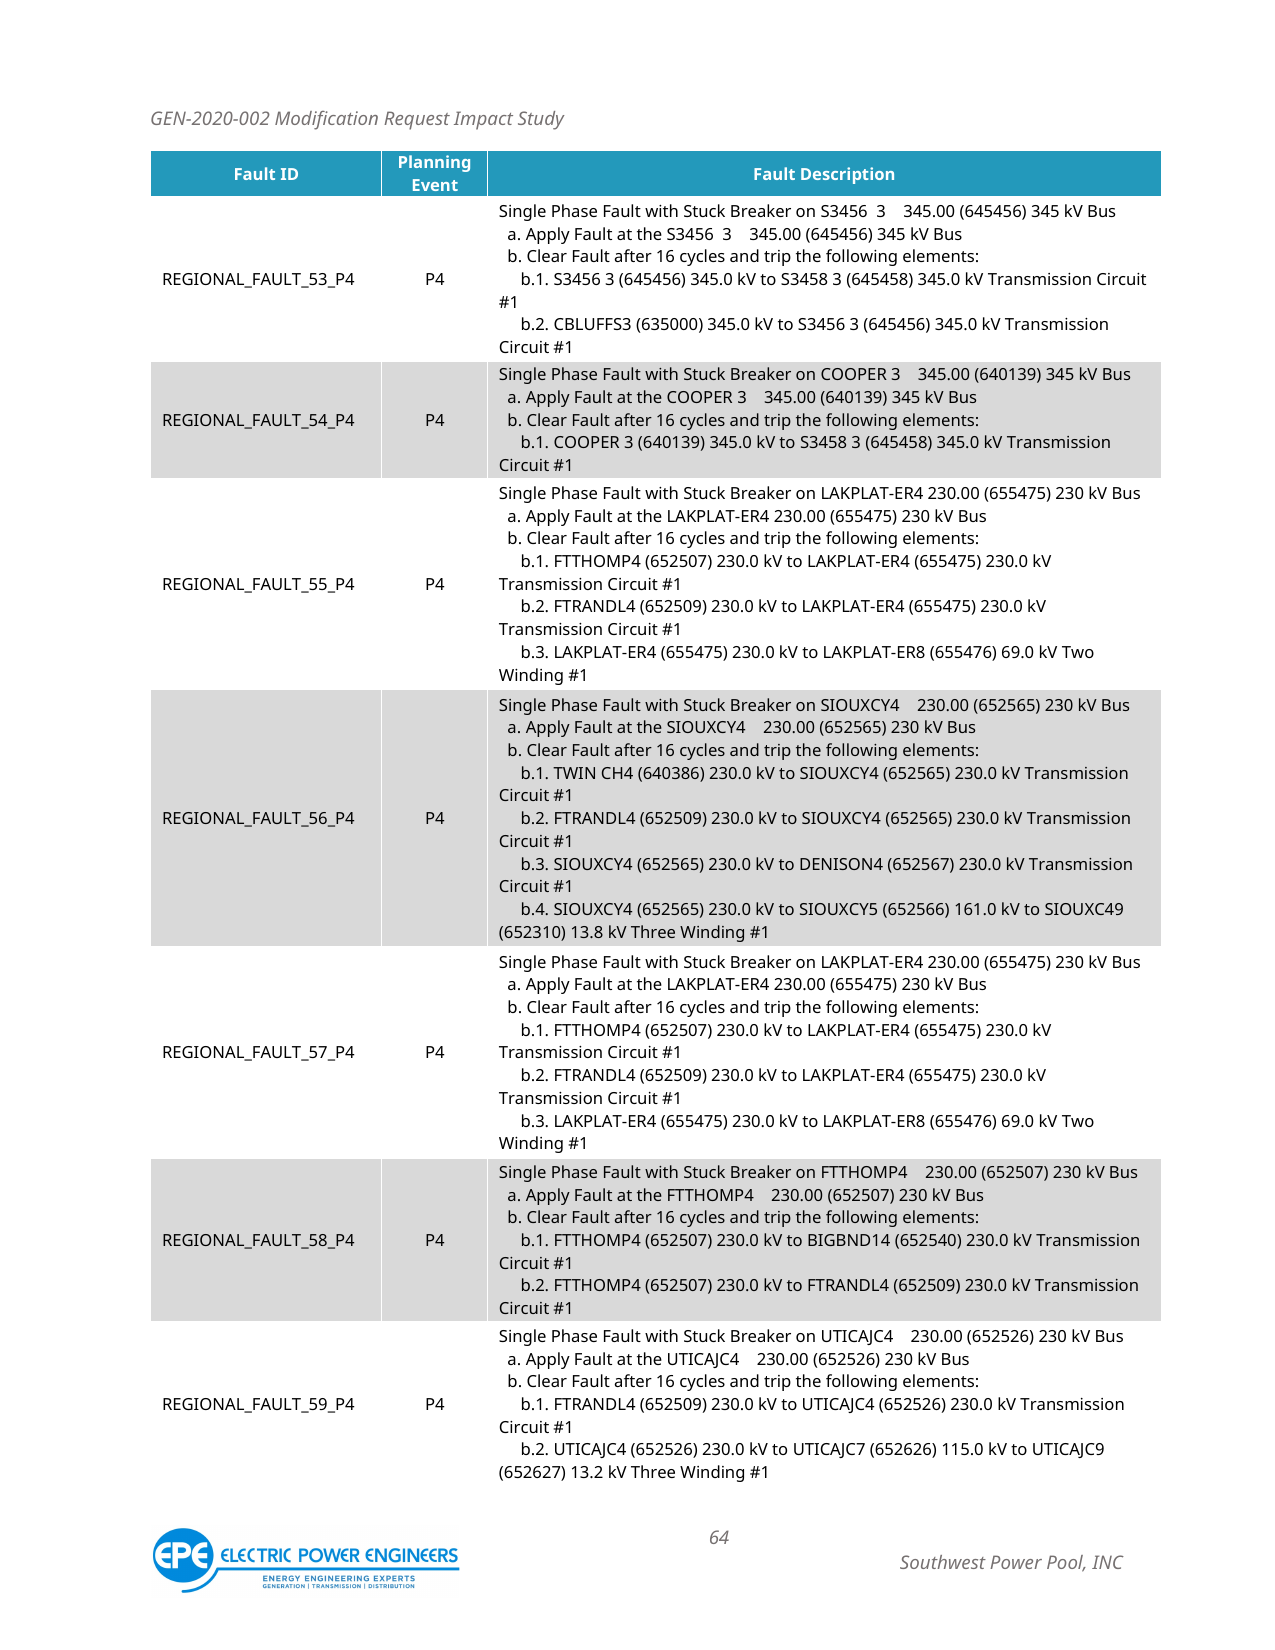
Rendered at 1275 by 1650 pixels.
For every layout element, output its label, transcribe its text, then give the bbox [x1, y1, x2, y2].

table_cell REGIONAL_FAULT_57_P4 [151, 948, 381, 1157]
table_cell REGIONAL_FAULT_55_P4 [151, 479, 381, 689]
table_cell Single Phase Fault with Stuck Breaker on LAKPLAT-ER4 230.00 (655475) 230 kV Bus a. Apply Fault at the LAKPLAT-ER4 230.00 (655475) 230 kV Bus b. Clear Fault after 16 cycles and trip the following elements: b.1. FTTHOMP4 (652507) 230.0 kV to LAKPLAT-ER4 (655475) 230.0 kV Transmission Circuit #1 b.2. FTRANDL4 (652509) 230.0 kV to LAKPLAT-ER4 (655475) 230.0 kV Transmission Circuit #1 b.3. LAKPLAT-ER4 (655475) 230.0 kV to LAKPLAT-ER8 (655476) 69.0 kV Two Winding #1 [488, 479, 1161, 689]
picture [150, 1525, 459, 1598]
table_header Fault ID [151, 151, 381, 196]
table_cell P4 [382, 198, 487, 361]
table_cell Single Phase Fault with Stuck Breaker on LAKPLAT-ER4 230.00 (655475) 230 kV Bus a. Apply Fault at the LAKPLAT-ER4 230.00 (655475) 230 kV Bus b. Clear Fault after 16 cycles and trip the following elements: b.1. FTTHOMP4 (652507) 230.0 kV to LAKPLAT-ER4 (655475) 230.0 kV Transmission Circuit #1 b.2. FTRANDL4 (652509) 230.0 kV to LAKPLAT-ER4 (655475) 230.0 kV Transmission Circuit #1 b.3. LAKPLAT-ER4 (655475) 230.0 kV to LAKPLAT-ER8 (655476) 69.0 kV Two Winding #1 [488, 948, 1161, 1157]
table_cell P4 [382, 690, 487, 946]
table_cell P4 [382, 948, 487, 1157]
table_header Fault Description [488, 151, 1161, 196]
table_cell REGIONAL_FAULT_56_P4 [151, 690, 381, 946]
table_cell Single Phase Fault with Stuck Breaker on UTICAJC4 230.00 (652526) 230 kV Bus a. Apply Fault at the UTICAJC4 230.00 (652526) 230 kV Bus b. Clear Fault after 16 cycles and trip the following elements: b.1. FTRANDL4 (652509) 230.0 kV to UTICAJC4 (652526) 230.0 kV Transmission Circuit #1 b.2. UTICAJC4 (652526) 230.0 kV to UTICAJC7 (652626) 115.0 kV to UTICAJC9 (652627) 13.2 kV Three Winding #1 [488, 1323, 1161, 1486]
table_header Planning Event [382, 151, 487, 196]
table_cell Single Phase Fault with Stuck Breaker on SIOUXCY4 230.00 (652565) 230 kV Bus a. Apply Fault at the SIOUXCY4 230.00 (652565) 230 kV Bus b. Clear Fault after 16 cycles and trip the following elements: b.1. TWIN CH4 (640386) 230.0 kV to SIOUXCY4 (652565) 230.0 kV Transmission Circuit #1 b.2. FTRANDL4 (652509) 230.0 kV to SIOUXCY4 (652565) 230.0 kV Transmission Circuit #1 b.3. SIOUXCY4 (652565) 230.0 kV to DENISON4 (652567) 230.0 kV Transmission Circuit #1 b.4. SIOUXCY4 (652565) 230.0 kV to SIOUXCY5 (652566) 161.0 kV to SIOUXC49 (652310) 13.8 kV Three Winding #1 [488, 690, 1161, 946]
table_cell P4 [382, 362, 487, 478]
table_cell REGIONAL_FAULT_59_P4 [151, 1323, 381, 1486]
table_cell Single Phase Fault with Stuck Breaker on COOPER 3 345.00 (640139) 345 kV Bus a. Apply Fault at the COOPER 3 345.00 (640139) 345 kV Bus b. Clear Fault after 16 cycles and trip the following elements: b.1. COOPER 3 (640139) 345.0 kV to S3458 3 (645458) 345.0 kV Transmission Circuit #1 [488, 362, 1161, 478]
table_cell P4 [382, 1159, 487, 1321]
table_cell Single Phase Fault with Stuck Breaker on FTTHOMP4 230.00 (652507) 230 kV Bus a. Apply Fault at the FTTHOMP4 230.00 (652507) 230 kV Bus b. Clear Fault after 16 cycles and trip the following elements: b.1. FTTHOMP4 (652507) 230.0 kV to BIGBND14 (652540) 230.0 kV Transmission Circuit #1 b.2. FTTHOMP4 (652507) 230.0 kV to FTRANDL4 (652509) 230.0 kV Transmission Circuit #1 [488, 1159, 1161, 1321]
table_cell P4 [382, 1323, 487, 1486]
table_cell REGIONAL_FAULT_58_P4 [151, 1159, 381, 1321]
table_cell P4 [382, 479, 487, 689]
table_cell REGIONAL_FAULT_53_P4 [151, 198, 381, 361]
table_cell REGIONAL_FAULT_54_P4 [151, 362, 381, 478]
table_cell Single Phase Fault with Stuck Breaker on S3456 3 345.00 (645456) 345 kV Bus a. Apply Fault at the S3456 3 345.00 (645456) 345 kV Bus b. Clear Fault after 16 cycles and trip the following elements: b.1. S3456 3 (645456) 345.0 kV to S3458 3 (645458) 345.0 kV Transmission Circuit #1 b.2. CBLUFFS3 (635000) 345.0 kV to S3456 3 (645456) 345.0 kV Transmission Circuit #1 [488, 198, 1161, 361]
